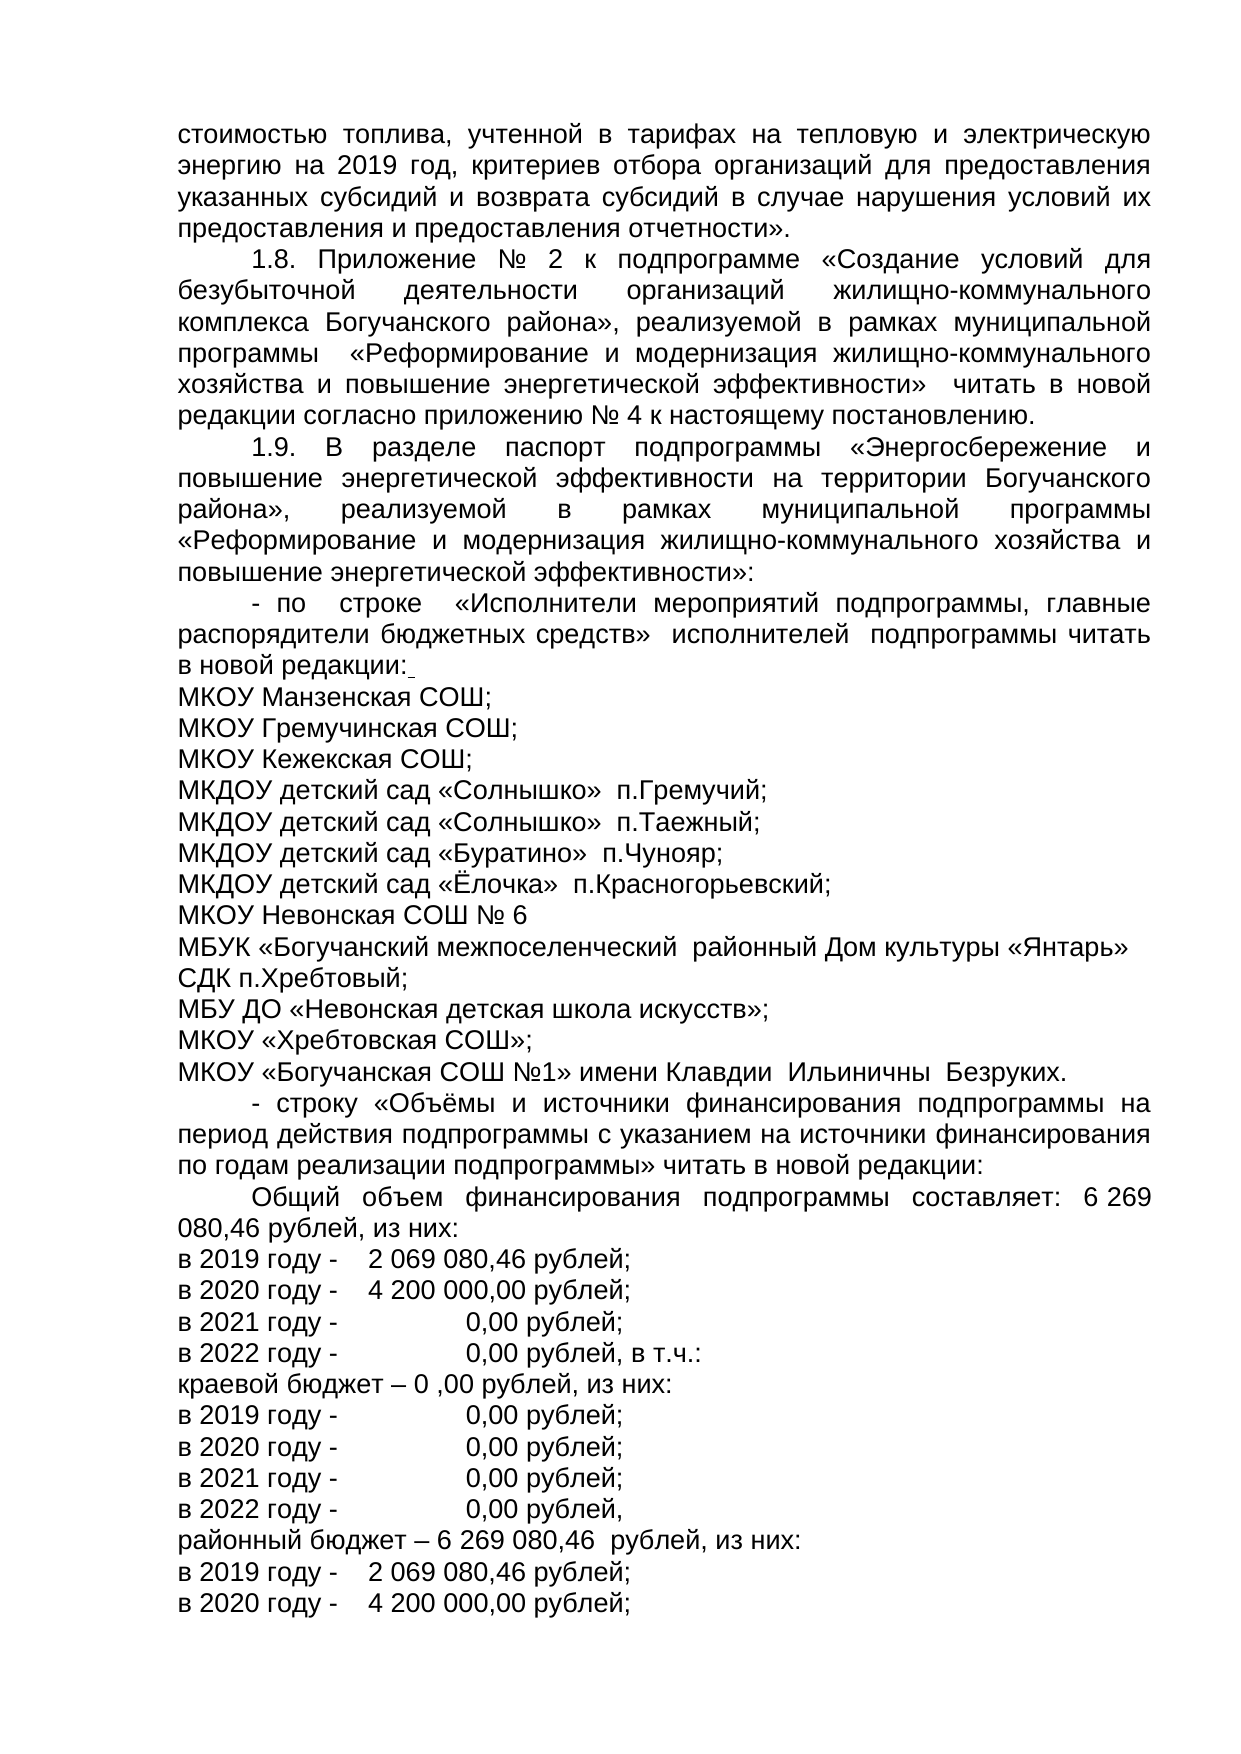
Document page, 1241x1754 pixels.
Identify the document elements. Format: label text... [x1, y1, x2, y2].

text - по строке «Исполнители мероприятий подпрограммы, главные распорядители бюджетных средств» исполнителей подпрограммы читать в новой редакции: [177, 587, 1152, 681]
text МБУК «Богучанский межпоселенческий районный Дом культуры «Янтарь» СДК п.Хребтовый; [177, 931, 1152, 993]
text районный бюджет – 6 269 080,46 рублей, из них: [177, 1524, 1152, 1556]
text в 2021 году - 0,00 рублей; [177, 1462, 1152, 1493]
text - строку «Объёмы и источники финансирования подпрограммы на период действия подпрограммы с указанием на источники финансирования по годам реализации подпрограммы» читать в новой редакции: [177, 1087, 1152, 1181]
text МКОУ Манзенская СОШ; [177, 681, 1152, 712]
text в 2019 году - 2 069 080,46 рублей; [177, 1243, 1152, 1274]
text МКОУ Гремучинская СОШ; [177, 712, 1152, 743]
text краевой бюджет – 0 ,00 рублей, из них: [177, 1368, 1152, 1399]
text МКОУ Невонская СОШ № 6 [177, 899, 1152, 931]
text МКОУ Кежекская СОШ; [177, 743, 1152, 774]
text в 2020 году - 4 200 000,00 рублей; [177, 1274, 1152, 1306]
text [177, 118, 1152, 243]
text Общий объем финансирования подпрограммы составляет: 6 269 080,46 рублей, из них: [177, 1181, 1152, 1243]
text в 2021 году - 0,00 рублей; [177, 1306, 1152, 1337]
text 1.8. Приложение № 2 к подпрограмме «Создание условий для безубыточной деятельности организаций жилищно-коммунального комплекса Богучанского района», реализуемой в рамках муниципальной программы «Реформирование и модернизация жилищно-коммунального хозяйства и повышение энергетической эффективности» читать в новой редакции согласно приложению № 4 к настоящему постановлению. [177, 243, 1152, 431]
text МКДОУ детский сад «Ёлочка» п.Красногорьевский; [177, 868, 1152, 899]
text МКДОУ детский сад «Буратино» п.Чунояр; [177, 837, 1152, 868]
text в 2019 году - 2 069 080,46 рублей; [177, 1556, 1152, 1587]
text МКОУ «Богучанская СОШ №1» имени Клавдии Ильиничны Безруких. [177, 1056, 1152, 1087]
text в 2019 году - 0,00 рублей; [177, 1399, 1152, 1431]
text МКДОУ детский сад «Солнышко» п.Таежный; [177, 806, 1152, 837]
text в 2022 году - 0,00 рублей, в т.ч.: [177, 1337, 1152, 1368]
text МБУ ДО «Невонская детская школа искусств»; [177, 993, 1152, 1024]
text в 2022 году - 0,00 рублей, [177, 1493, 1152, 1524]
text 1.9. В разделе паспорт подпрограммы «Энергосбережение и повышение энергетической эффективности на территории Богучанского района», реализуемой в рамках муниципальной программы «Реформирование и модернизация жилищно-коммунального хозяйства и повышение энергетической эффективности»: [177, 431, 1152, 587]
text МКОУ «Хребтовская СОШ»; [177, 1024, 1152, 1056]
text в 2020 году - 4 200 000,00 рублей; [177, 1587, 1152, 1618]
text МКДОУ детский сад «Солнышко» п.Гремучий; [177, 774, 1152, 806]
text в 2020 году - 0,00 рублей; [177, 1431, 1152, 1462]
